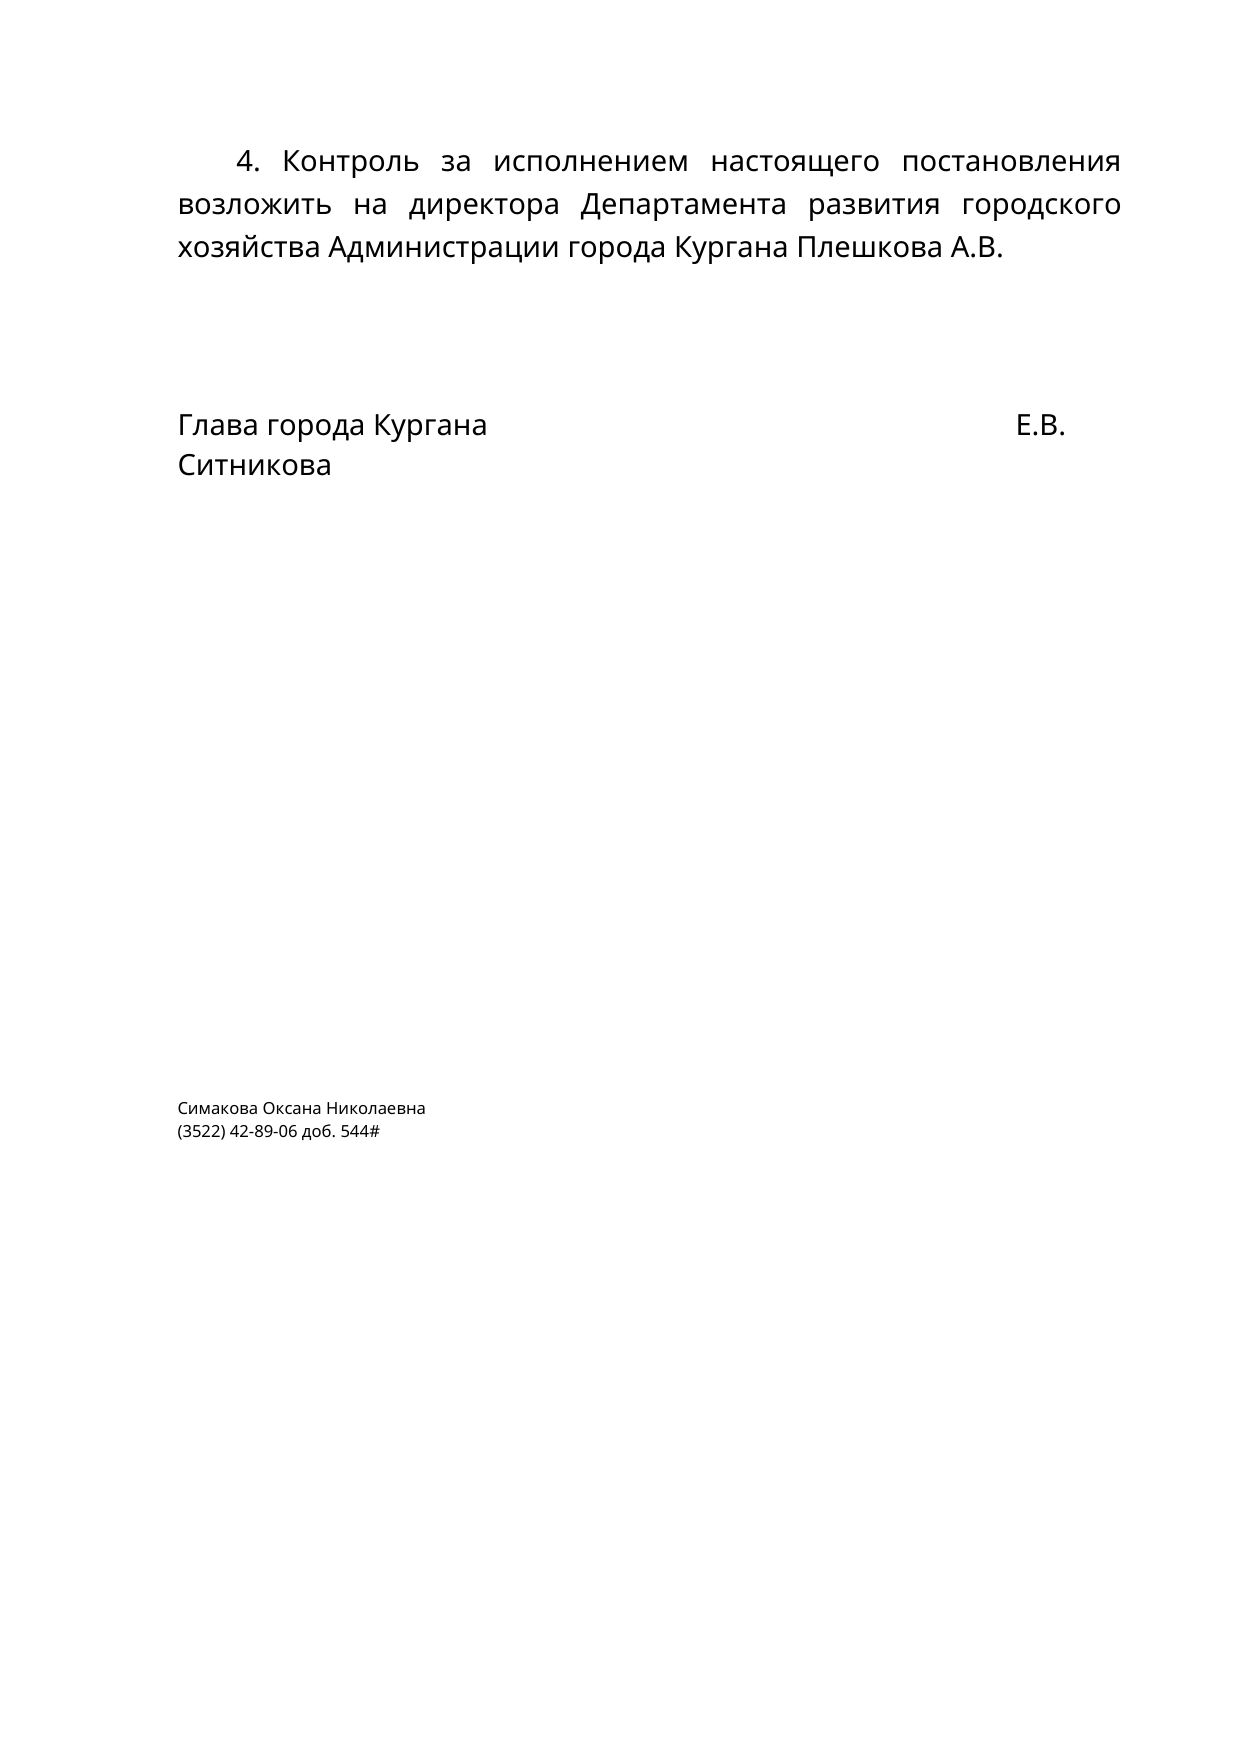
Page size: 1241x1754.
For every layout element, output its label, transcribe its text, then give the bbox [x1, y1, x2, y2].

text Глава города Кургана Е.В. Ситникова [177, 404, 1122, 484]
text Симакова Оксана Николаевна [177, 1097, 1122, 1119]
text 4. Контроль за исполнением настоящего постановления возложить на директора Департамента развития городского хозяйства Администрации города Кургана Плешкова А.В. [177, 140, 1122, 266]
text (3522) 42-89-06 доб. 544# [177, 1119, 1122, 1142]
